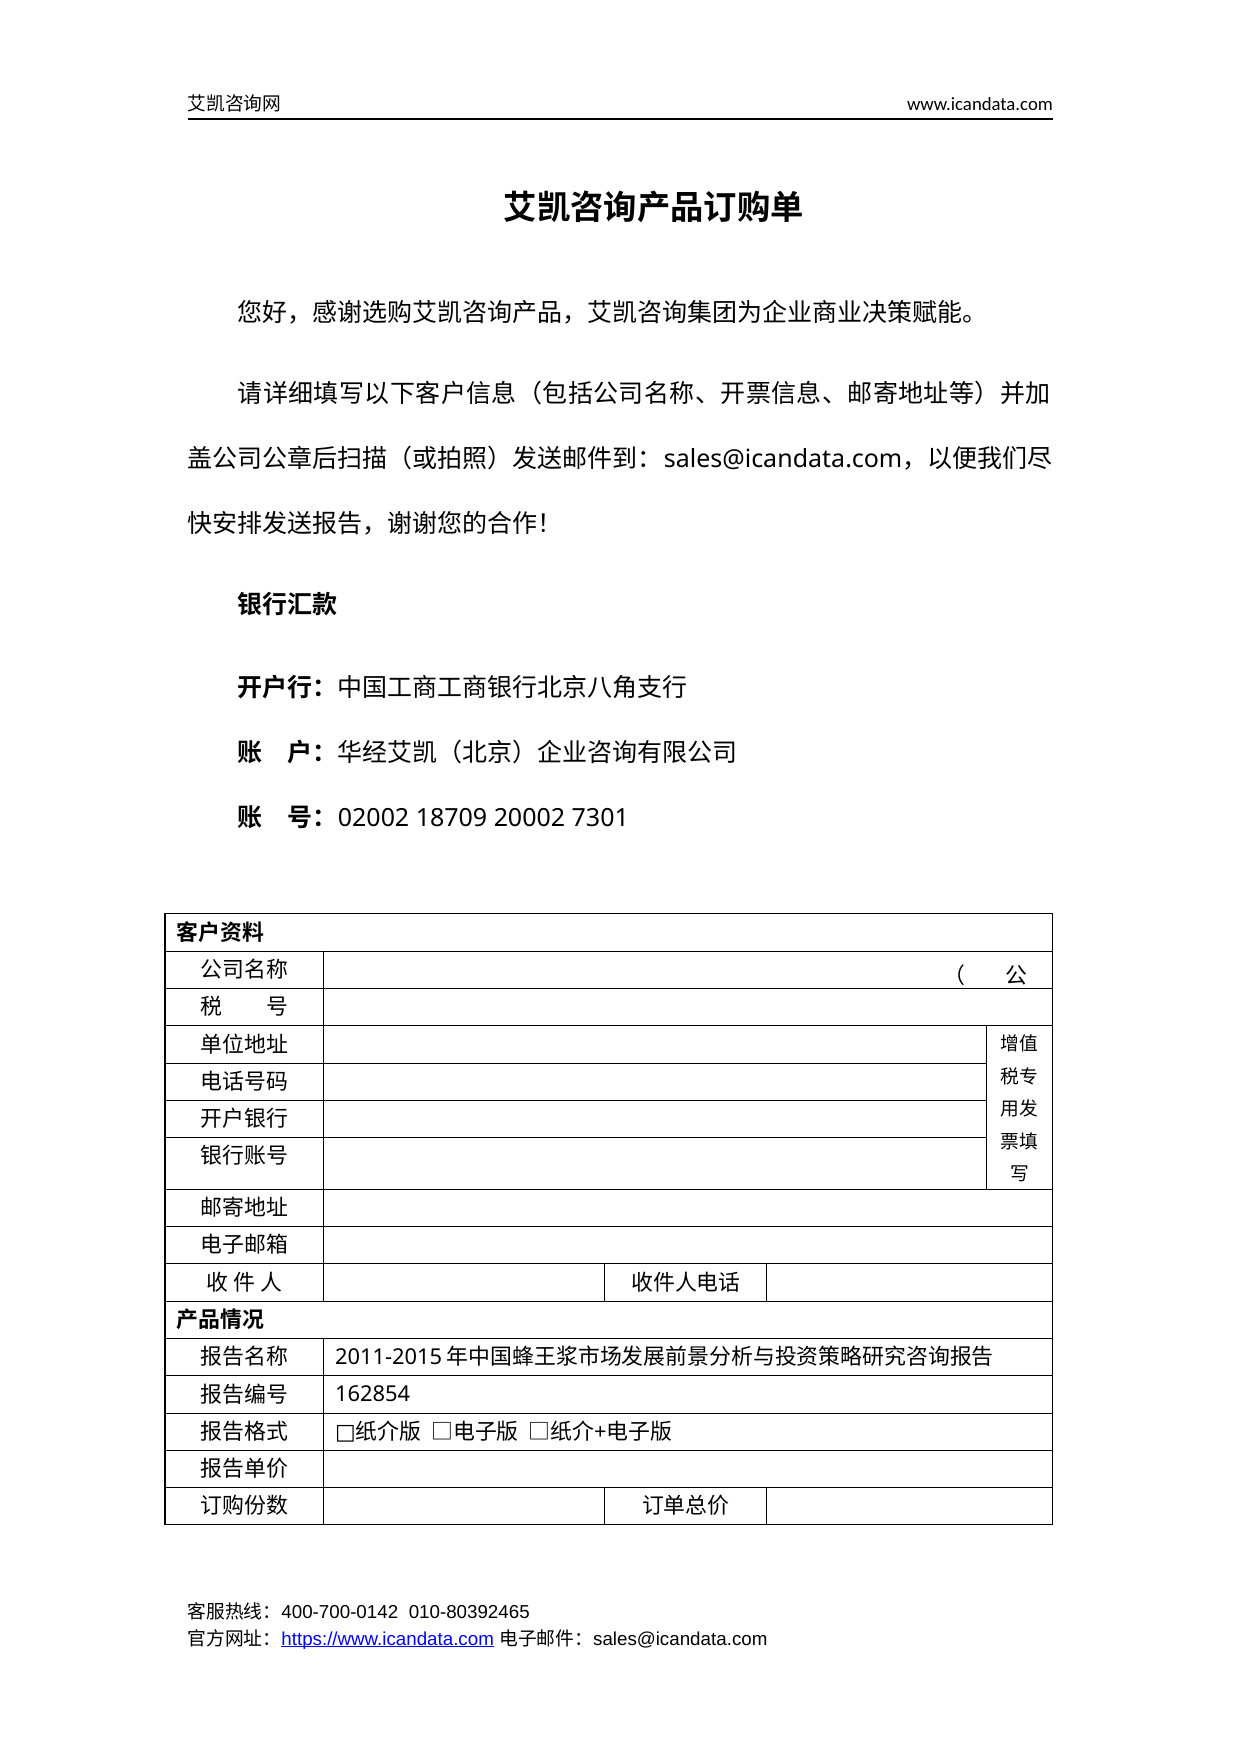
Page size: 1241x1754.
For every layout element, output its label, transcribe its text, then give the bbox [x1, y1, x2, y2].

table_cell 报告单价 [166, 1451, 323, 1487]
table_cell 报告编号 [166, 1376, 323, 1412]
table_cell 收 件 人 [166, 1264, 323, 1301]
table_cell 电子邮箱 [166, 1227, 323, 1263]
text 账 户：华经艾凯（北京）企业咨询有限公司 [187, 718, 1053, 783]
text 艾凯咨询产品订购单 [187, 172, 1053, 237]
text 您好，感谢选购艾凯咨询产品，艾凯咨询集团为企业商业决策赋能。 [187, 278, 1053, 343]
text 开户行：中国工商工商银行北京八角支行 [187, 653, 1053, 718]
table_cell [324, 1451, 1052, 1487]
table_cell [324, 952, 1052, 988]
table_cell 税 号 [166, 989, 323, 1025]
table_cell [767, 1264, 1052, 1301]
text 账 号：02002 18709 20002 7301 [187, 783, 1053, 848]
table_cell [767, 1488, 1052, 1524]
table_cell 2011-2015年中国蜂王浆市场发展前景分析与投资策略研究咨询报告 [324, 1339, 1052, 1375]
table_cell [324, 1264, 604, 1301]
table_cell 银行账号 [166, 1138, 323, 1189]
table_cell [324, 1026, 986, 1062]
table_cell [324, 1064, 986, 1100]
table_cell [324, 989, 1052, 1025]
table_cell 增值税专用发票填写 [987, 1026, 1052, 1189]
table_cell [324, 1227, 1052, 1263]
table_cell 单位地址 [166, 1026, 323, 1062]
table_cell 邮寄地址 [166, 1190, 323, 1226]
table_cell [324, 1138, 986, 1189]
table_cell [324, 1488, 604, 1524]
table_cell 报告名称 [166, 1339, 323, 1375]
table_cell □纸介版 □电子版 □纸介+电子版 [324, 1414, 1052, 1450]
table_header 客户资料 [166, 914, 1052, 951]
table_cell 收件人电话 [605, 1264, 766, 1301]
table_cell 开户银行 [166, 1101, 323, 1137]
table_cell 电话号码 [166, 1064, 323, 1100]
table_cell 产品情况 [166, 1302, 1052, 1338]
text 请详细填写以下客户信息（包括公司名称、开票信息、邮寄地址等）并加盖公司公章后扫描（或拍照）发送邮件到：sales@icandata.com，以便我们尽快安排发送报告，谢谢您的合作！ [187, 359, 1053, 554]
table_cell [324, 1190, 1052, 1226]
table_cell 订购份数 [166, 1488, 323, 1524]
table_cell 公司名称 [166, 952, 323, 988]
table_cell 订单总价 [605, 1488, 766, 1524]
table_cell 162854 [324, 1376, 1052, 1412]
text 银行汇款 [187, 570, 1053, 635]
table_cell [324, 1101, 986, 1137]
table_cell 报告格式 [166, 1414, 323, 1450]
